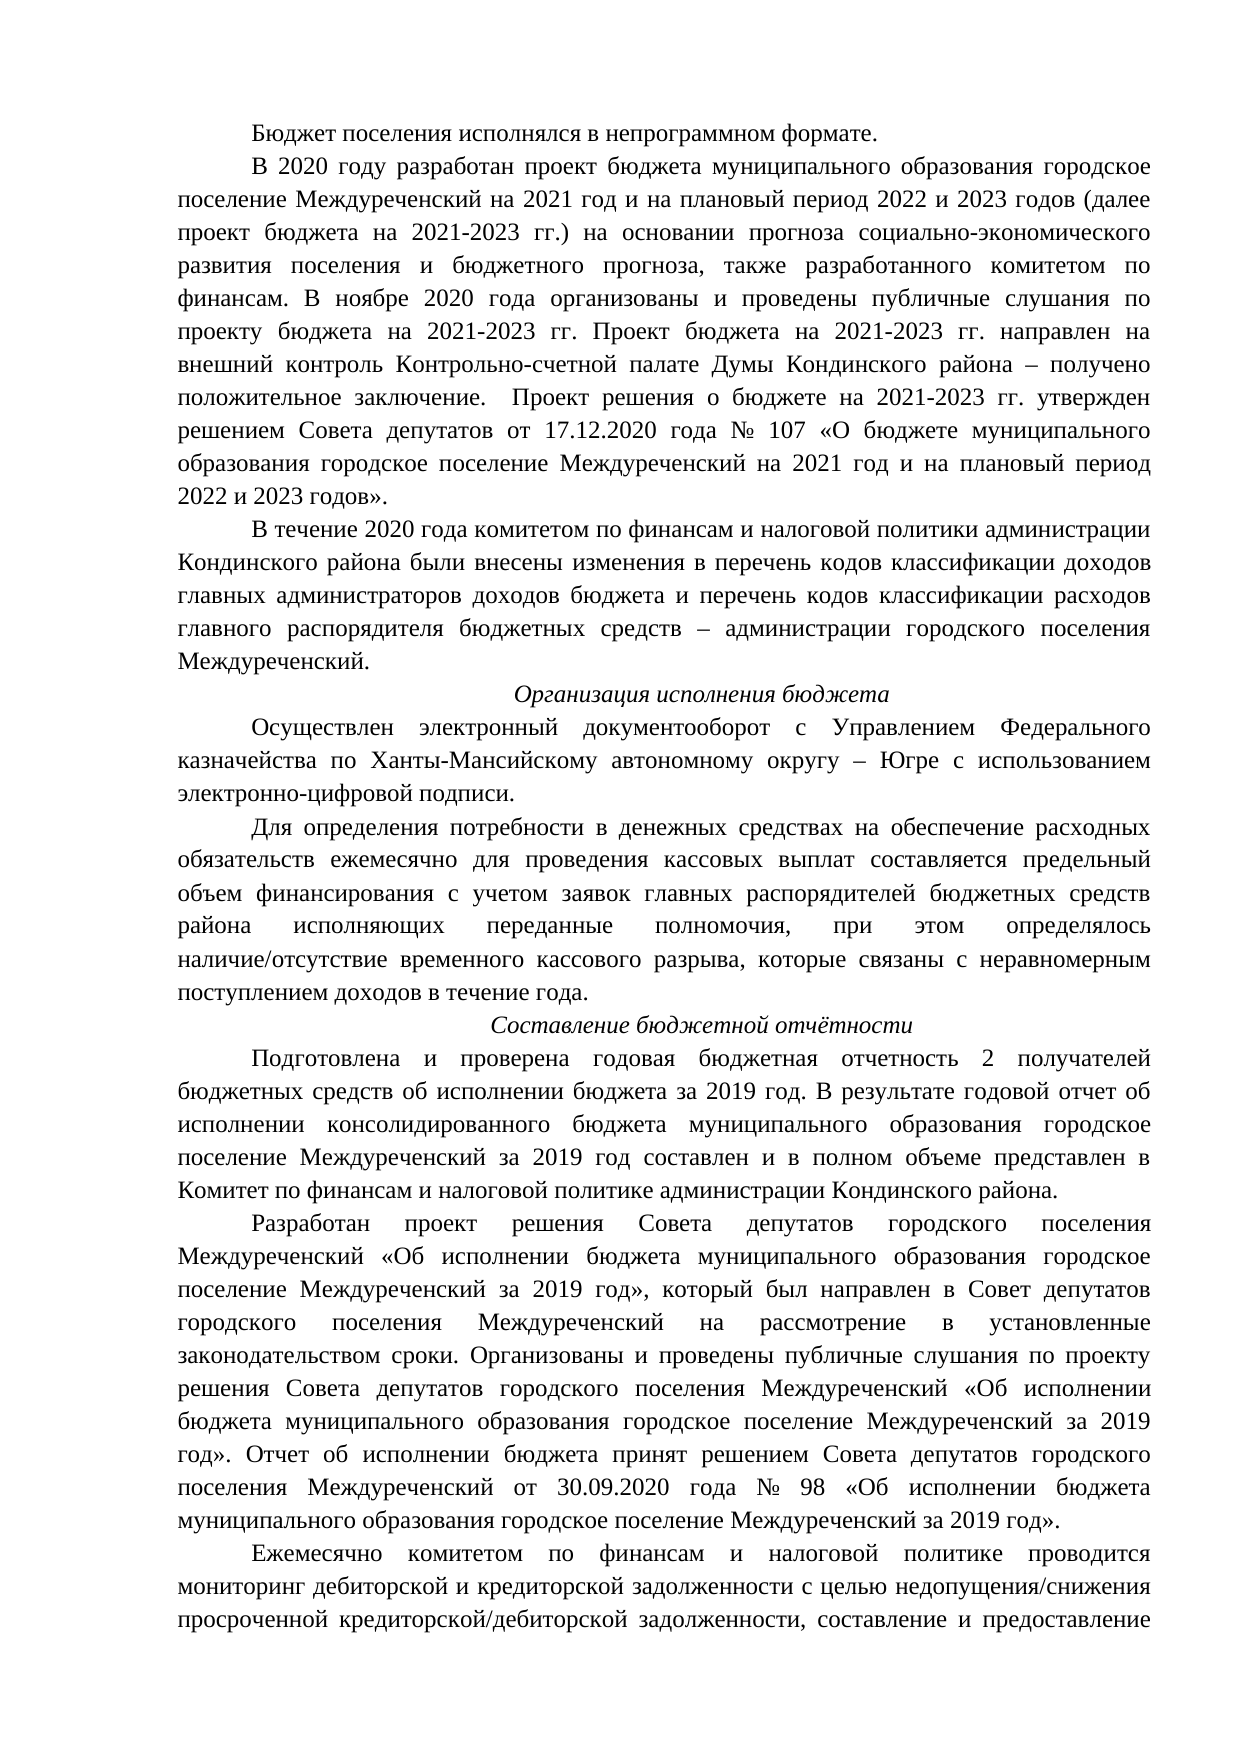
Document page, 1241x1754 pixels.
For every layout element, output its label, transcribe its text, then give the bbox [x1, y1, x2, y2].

text Бюджет поселения исполнялся в непрограммном формате. [177, 118, 1152, 147]
text Разработан проект решения Совета депутатов городского поселения Междуреченский «Об исполнении бюджета муниципального образования городское поселение Междуреченский за 2019 год», который был направлен в Совет депутатов городского поселения Междуреченский на рассмотрение в установленные законодательством сроки. Организованы и проведены публичные слушания по проекту решения Совета депутатов городского поселения Междуреченский «Об исполнении бюджета муниципального образования городское поселение Междуреченский за 2019 год». Отчет об исполнении бюджета принят решением Совета депутатов городского поселения Междуреченский от 30.09.2020 года № 98 «Об исполнении бюджета муниципального образования городское поселение Междуреченский за 2019 год». [177, 1208, 1152, 1534]
text Осуществлен электронный документооборот с Управлением Федерального казначейства по Ханты-Мансийскому автономному округу – Югре с использованием электронно-цифровой подписи. [177, 712, 1152, 807]
text Составление бюджетной отчётности [252, 1010, 1152, 1038]
text Для определения потребности в денежных средствах на обеспечение расходных обязательств ежемесячно для проведения кассовых выплат составляется предельный объем финансирования с учетом заявок главных распорядителей бюджетных средств района исполняющих переданные полномочия, при этом определялось наличие/отсутствие временного кассового разрыва, которые связаны с неравномерным поступлением доходов в течение года. [177, 812, 1152, 1005]
text Организация исполнения бюджета [252, 679, 1152, 708]
text Подготовлена и проверена годовая бюджетная отчетность 2 получателей бюджетных средств об исполнении бюджета за 2019 год. В результате годовой отчет об исполнении консолидированного бюджета муниципального образования городское поселение Междуреченский за 2019 год составлен и в полном объеме представлен в Комитет по финансам и налоговой политике администрации Кондинского района. [177, 1043, 1152, 1203]
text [177, 1538, 1152, 1633]
text В 2020 году разработан проект бюджета муниципального образования городское поселение Междуреченский на 2021 год и на плановый период 2022 и 2023 годов (далее проект бюджета на 2021-2023 гг.) на основании прогноза социально-экономического развития поселения и бюджетного прогноза, также разработанного комитетом по финансам. В ноябре 2020 года организованы и проведены публичные слушания по проекту бюджета на 2021-2023 гг. Проект бюджета на 2021-2023 гг. направлен на внешний контроль Контрольно-счетной палате Думы Кондинского района – получено положительное заключение. Проект решения о бюджете на 2021-2023 гг. утвержден решением Совета депутатов от 17.12.2020 года № 107 «О бюджете муниципального образования городское поселение Междуреченский на 2021 год и на плановый период 2022 и 2023 годов». [177, 151, 1152, 510]
text В течение 2020 года комитетом по финансам и налоговой политики администрации Кондинского района были внесены изменения в перечень кодов классификации доходов главных администраторов доходов бюджета и перечень кодов классификации расходов главного распорядителя бюджетных средств – администрации городского поселения Междуреченский. [177, 514, 1152, 675]
